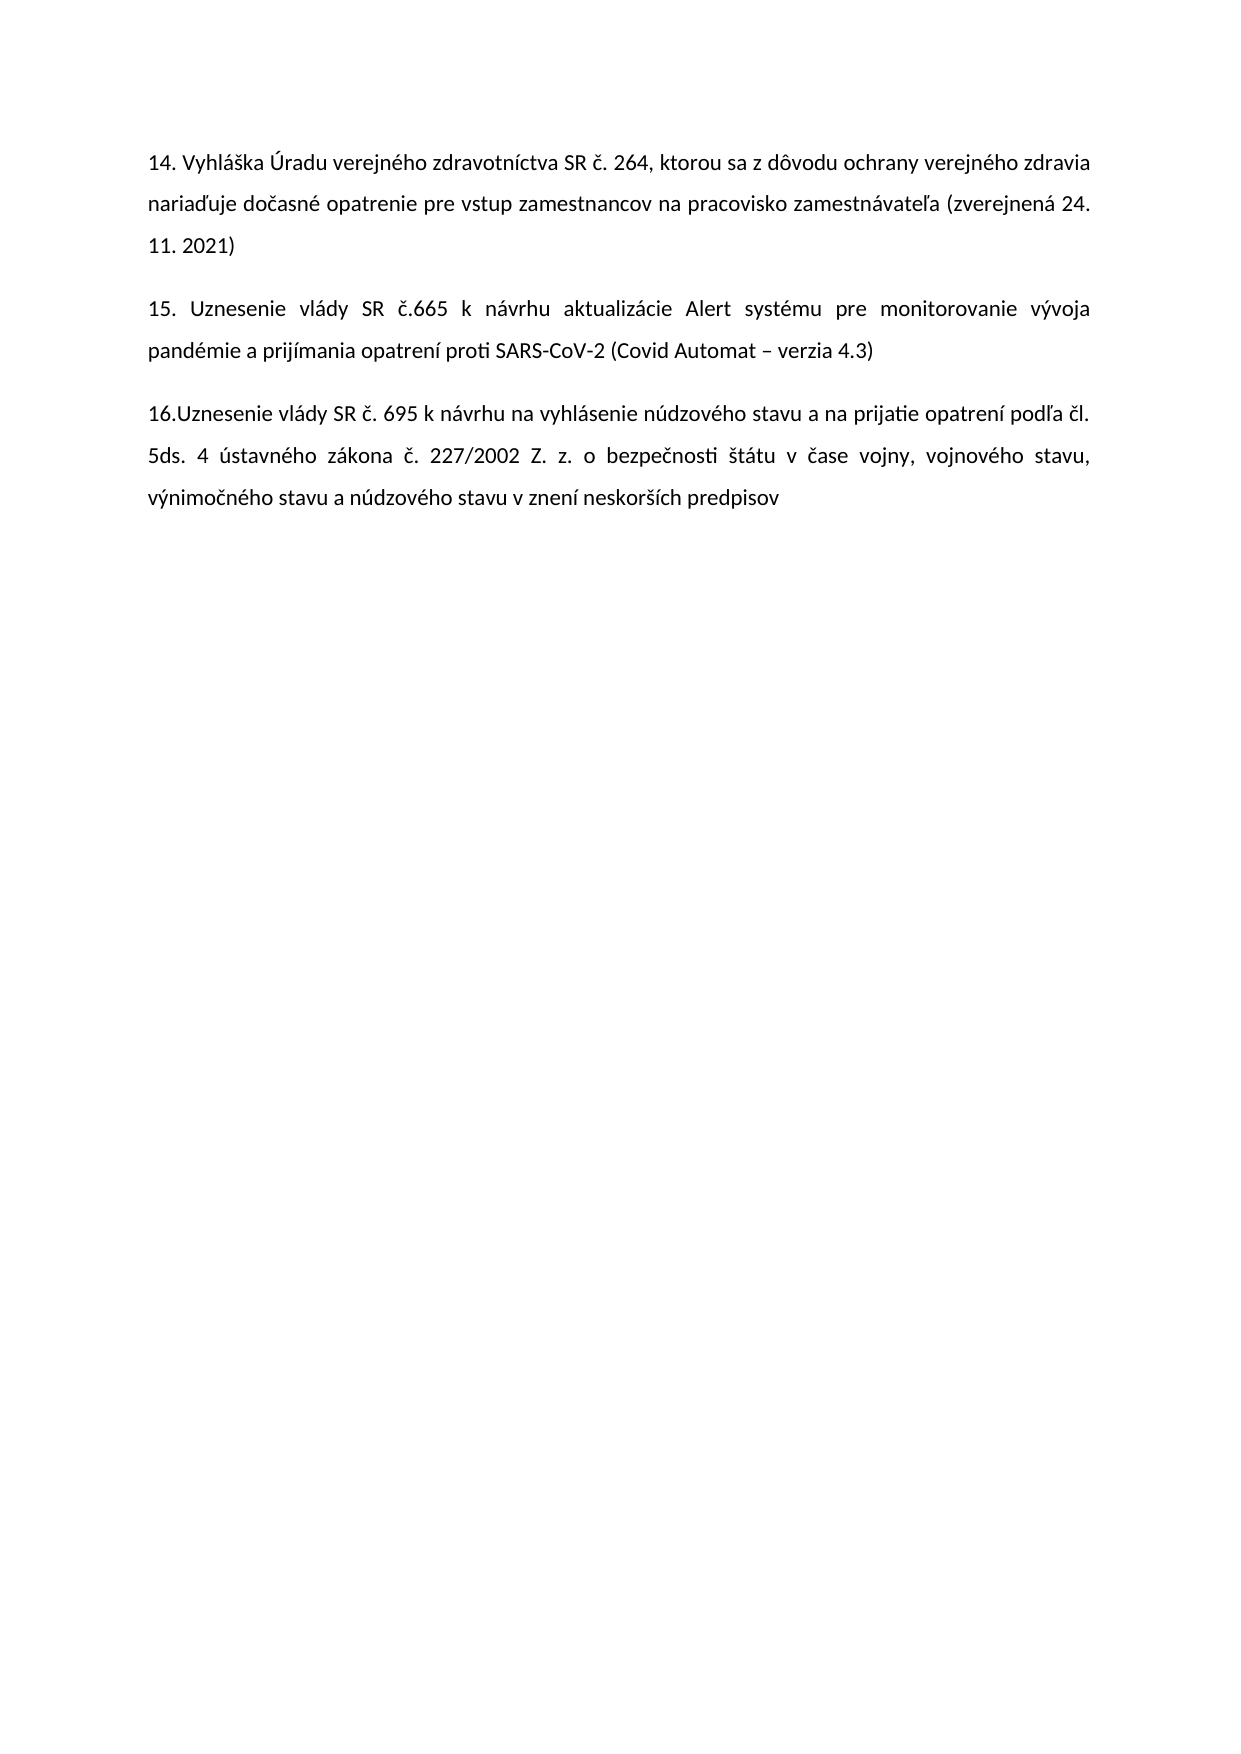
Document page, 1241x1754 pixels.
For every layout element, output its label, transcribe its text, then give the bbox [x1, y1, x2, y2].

text 14. Vyhláška Úradu verejného zdravotníctva SR č. 264, ktorou sa z dôvodu ochrany verejného zdravia nariaďuje dočasné opatrenie pre vstup zamestnancov na pracovisko zamestnávateľa (zverejnená 24. 11. 2021) [148, 148, 1093, 259]
text 15. Uznesenie vlády SR č.665 k návrhu aktualizácie Alert systému pre monitorovanie vývoja pandémie a prijímania opatrení proti SARS-CoV-2 (Covid Automat – verzia 4.3) [148, 294, 1093, 364]
text 16.Uznesenie vlády SR č. 695 k návrhu na vyhlásenie núdzového stavu a na prijatie opatrení podľa čl. 5ds. 4 ústavného zákona č. 227/2002 Z. z. o bezpečnosti štátu v čase vojny, vojnového stavu, výnimočného stavu a núdzového stavu v znení neskorších predpisov [148, 399, 1093, 511]
